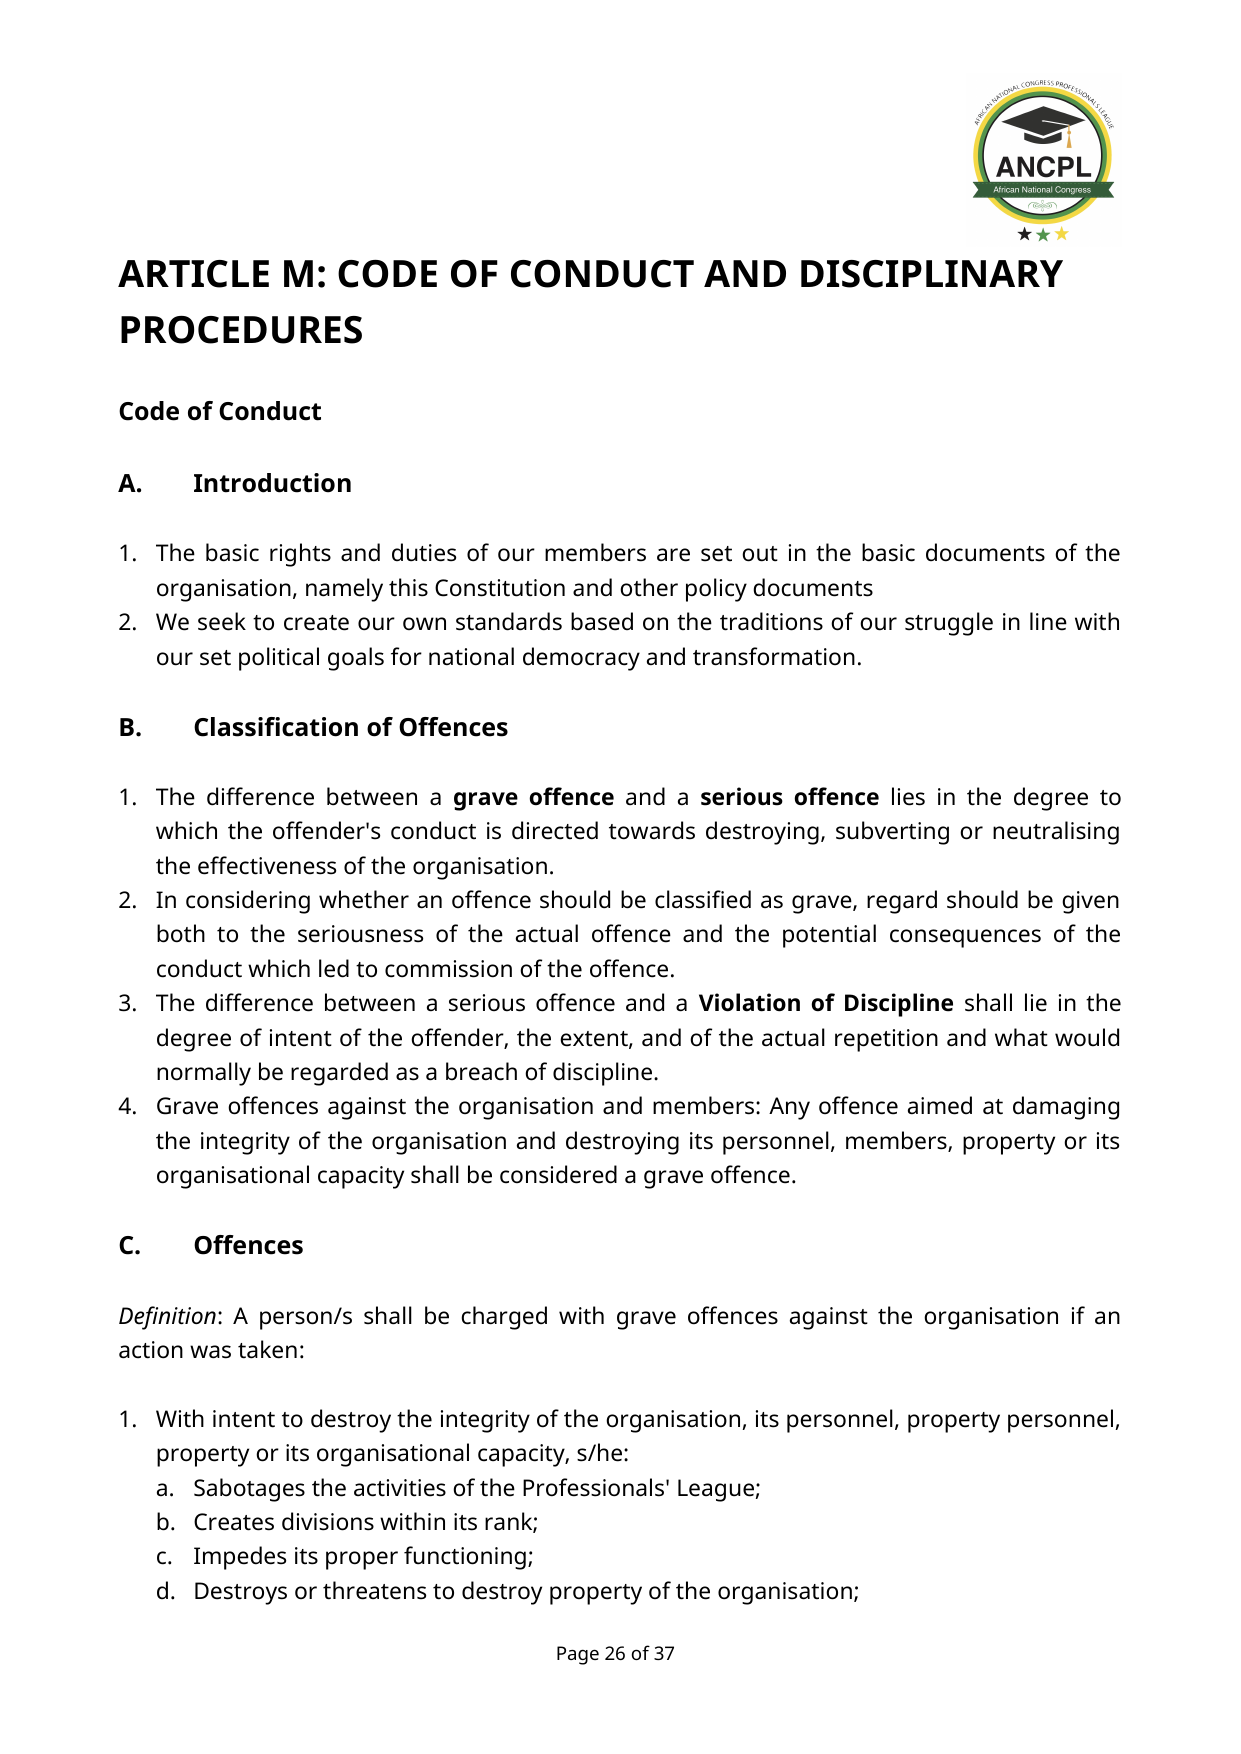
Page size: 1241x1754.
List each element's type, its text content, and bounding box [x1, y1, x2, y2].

list Destroys or threatens to destroy property of the organisation; [156, 1574, 1122, 1606]
list The difference between a grave offence and a serious offence lies in the degree to which the offender's conduct is directed towards destroying, subverting or neutralising the effectiveness of the organisation. [118, 781, 1122, 881]
picture [965, 73, 1123, 247]
list We seek to create our own standards based on the traditions of our struggle in line with our set political goals for national democracy and transformation. [118, 606, 1122, 672]
list In considering whether an offence should be classified as grave, regard should be given both to the seriousness of the actual offence and the potential consequences of the conduct which led to commission of the offence. [118, 884, 1122, 984]
list The difference between a serious offence and a Violation of Discipline shall lie in the degree of intent of the offender, the extent, and of the actual repetition and what would normally be regarded as a breach of discipline. [118, 987, 1122, 1087]
subtitle B. Classification of Offences [118, 709, 1122, 743]
list Creates divisions within its rank; [156, 1506, 1122, 1537]
text Definition: A person/s shall be charged with grave offences against the organisation if an action was taken: [118, 1299, 1122, 1365]
subtitle C. Offences [118, 1228, 1122, 1262]
list Sabotages the activities of the Professionals' League; [156, 1471, 1122, 1503]
subtitle A. Introduction [118, 466, 1122, 499]
list Impedes its proper functioning; [156, 1540, 1122, 1571]
list The basic rights and duties of our members are set out in the basic documents of the organisation, namely this Constitution and other policy documents [118, 537, 1122, 603]
subtitle Code of Conduct [118, 394, 1122, 428]
list With intent to destroy the integrity of the organisation, its personnel, property personnel, property or its organisational capacity, s/he: [118, 1403, 1122, 1468]
subtitle ARTICLE M: CODE OF CONDUCT AND DISCIPLINARY PROCEDURES [118, 247, 1122, 354]
list Grave offences against the organisation and members: Any offence aimed at damaging the integrity of the organisation and destroying its personnel, members, property or its organisational capacity shall be considered a grave offence. [118, 1090, 1122, 1190]
